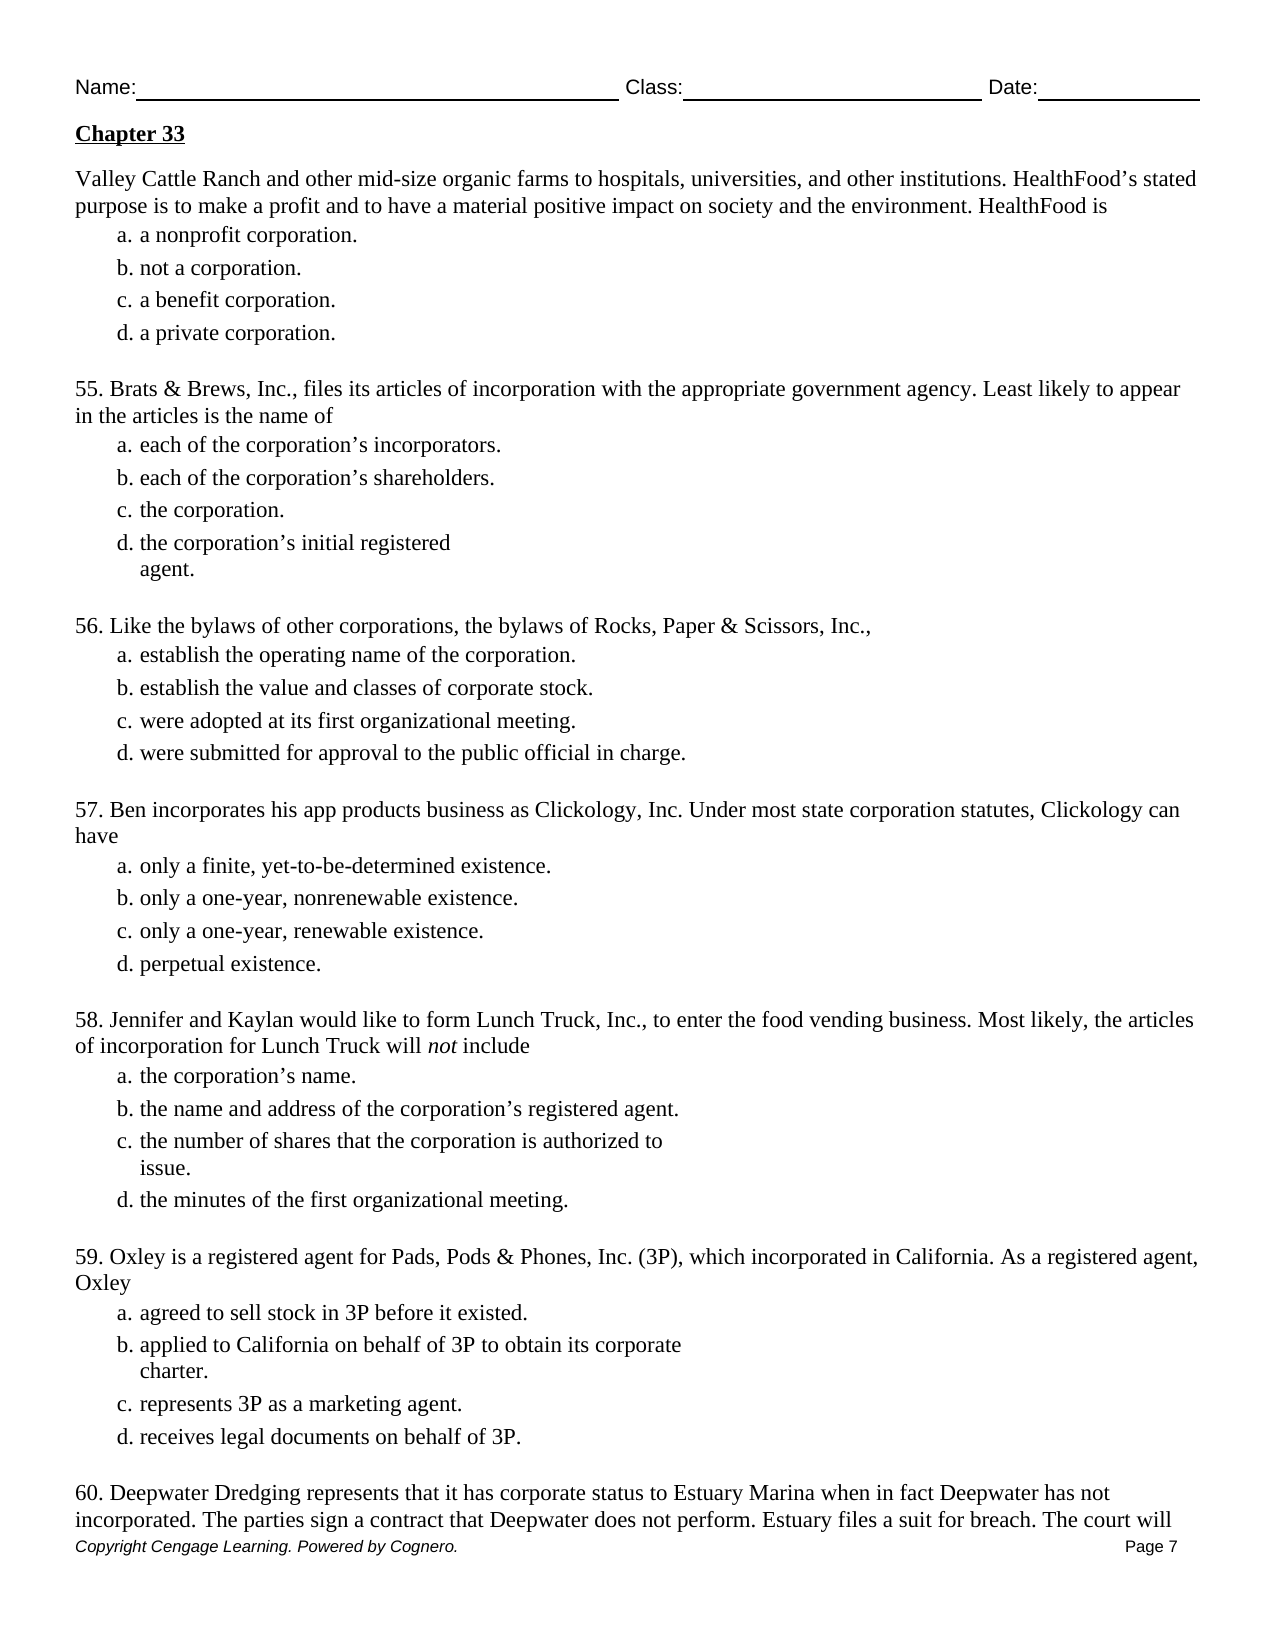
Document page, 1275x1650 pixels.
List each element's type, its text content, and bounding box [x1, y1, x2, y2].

table_header 57. Ben incorporates his app products business as Clickology, Inc. Under most state corporation statutes, Clickology can have [75, 796, 1200, 979]
table_header 58. Jennifer and Kaylan would like to form Lunch Truck, Inc., to enter the food vending business. Most likely, the articles of incorporation for Lunch Truck will not include [75, 1006, 1200, 1216]
table_header 59. Oxley is a registered agent for Pads, Pods & Phones, Inc. (3P), which incorporated in California. As a registered agent, Oxley [75, 1243, 1200, 1452]
table_header 55. Brats & Brews, Inc., files its articles of incorporation with the appropriate government agency. Least likely to appear in the articles is the name of [75, 376, 1200, 585]
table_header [75, 165, 1200, 348]
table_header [75, 1479, 1200, 1532]
table_header 56. Like the bylaws of other corporations, the bylaws of Rocks, Paper & Scissors, Inc., [75, 612, 1200, 769]
